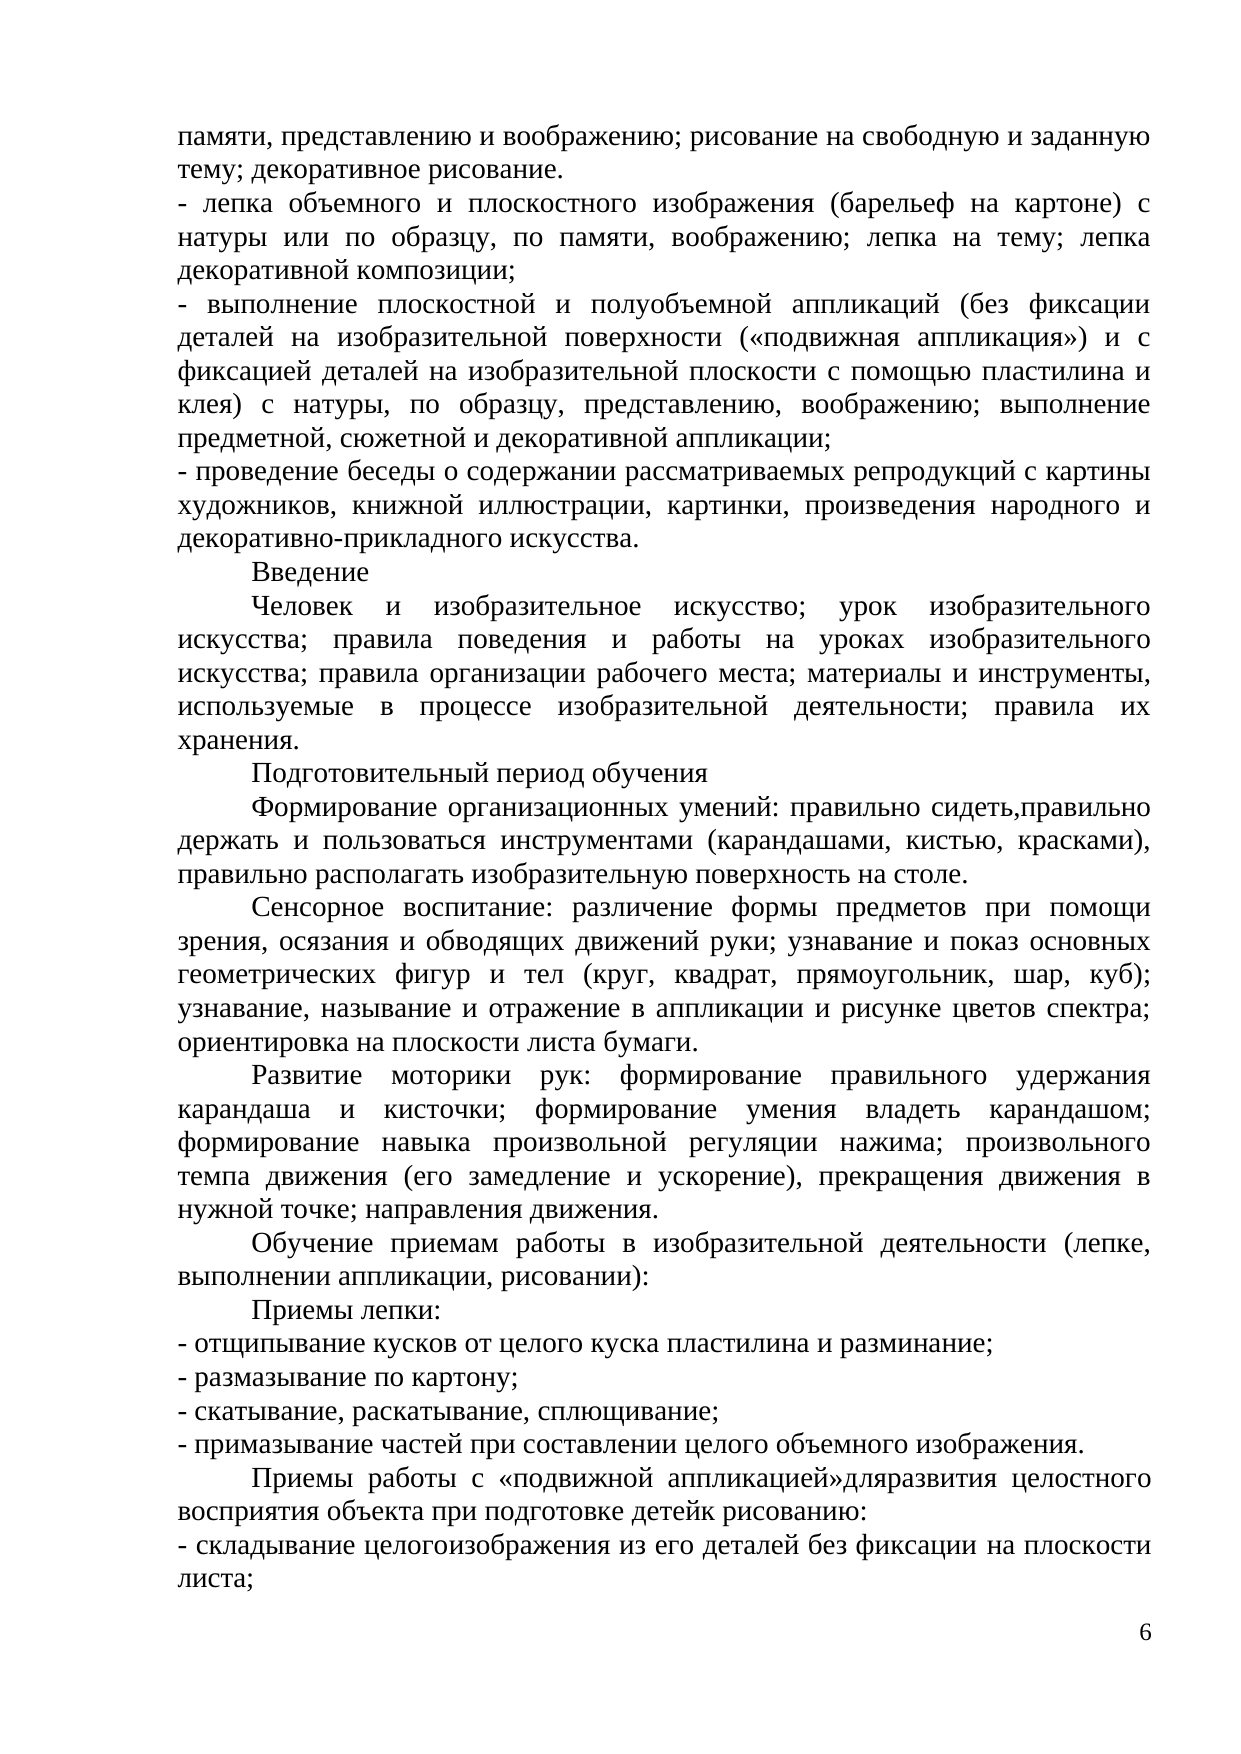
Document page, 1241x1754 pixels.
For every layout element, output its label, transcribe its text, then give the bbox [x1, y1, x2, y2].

text Подготовительный период обучения [177, 755, 1152, 789]
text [177, 118, 1152, 185]
text - лепка объемного и плоскостного изображения (барельеф на картоне) с натуры или по образцу, по памяти, воображению; лепка на тему; лепка декоративной композиции; [177, 185, 1152, 286]
text - выполнение плоскостной и полуобъемной аппликаций (без фиксации деталей на изобразительной поверхности («подвижная аппликация») и с фиксацией деталей на изобразительной плоскости с помощью пластилина и клея) с натуры, по образцу, представлению, воображению; выполнение предметной, сюжетной и декоративной аппликации; [177, 286, 1152, 453]
text Приемы лепки: [177, 1292, 1152, 1326]
text - размазывание по картону; [177, 1359, 1152, 1393]
text - складывание целогоизображения из его деталей без фиксации на плоскости листа; [177, 1527, 1152, 1594]
text Приемы работы с «подвижной аппликацией»дляразвития целостного восприятия объекта при подготовке детейк рисованию: [177, 1460, 1152, 1527]
text Формирование организационных умений: правильно сидеть,правильно держать и пользоваться инструментами (карандашами, кистью, красками), правильно располагать изобразительную поверхность на столе. [177, 789, 1152, 889]
text - скатывание, раскатывание, сплющивание; [177, 1393, 1152, 1426]
text - примазывание частей при составлении целого объемного изображения. [177, 1426, 1152, 1460]
text Сенсорное воспитание: различение формы предметов при помощи зрения, осязания и обводящих движений руки; узнавание и показ основных геометрических фигур и тел (круг, квадрат, прямоугольник, шар, куб); узнавание, называние и отражение в аппликации и рисунке цветов спектра; ориентировка на плоскости листа бумаги. [177, 889, 1152, 1057]
text Развитие моторики рук: формирование правильного удержания карандаша и кисточки; формирование умения владеть карандашом; формирование навыка произвольной регуляции нажима; произвольного темпа движения (его замедление и ускорение), прекращения движения в нужной точке; направления движения. [177, 1057, 1152, 1225]
text - отщипывание кусков от целого куска пластилина и разминание; [177, 1326, 1152, 1359]
text Обучение приемам работы в изобразительной деятельности (лепке, выполнении аппликации, рисовании): [177, 1225, 1152, 1292]
text Введение [177, 554, 1152, 588]
text - проведение беседы о содержании рассматриваемых репродукций с картины художников, книжной иллюстрации, картинки, произведения народного и декоративно-прикладного искусства. [177, 453, 1152, 554]
text Человек и изобразительное искусство; урок изобразительного искусства; правила поведения и работы на уроках изобразительного искусства; правила организации рабочего места; материалы и инструменты, используемые в процессе изобразительной деятельности; правила их хранения. [177, 588, 1152, 755]
